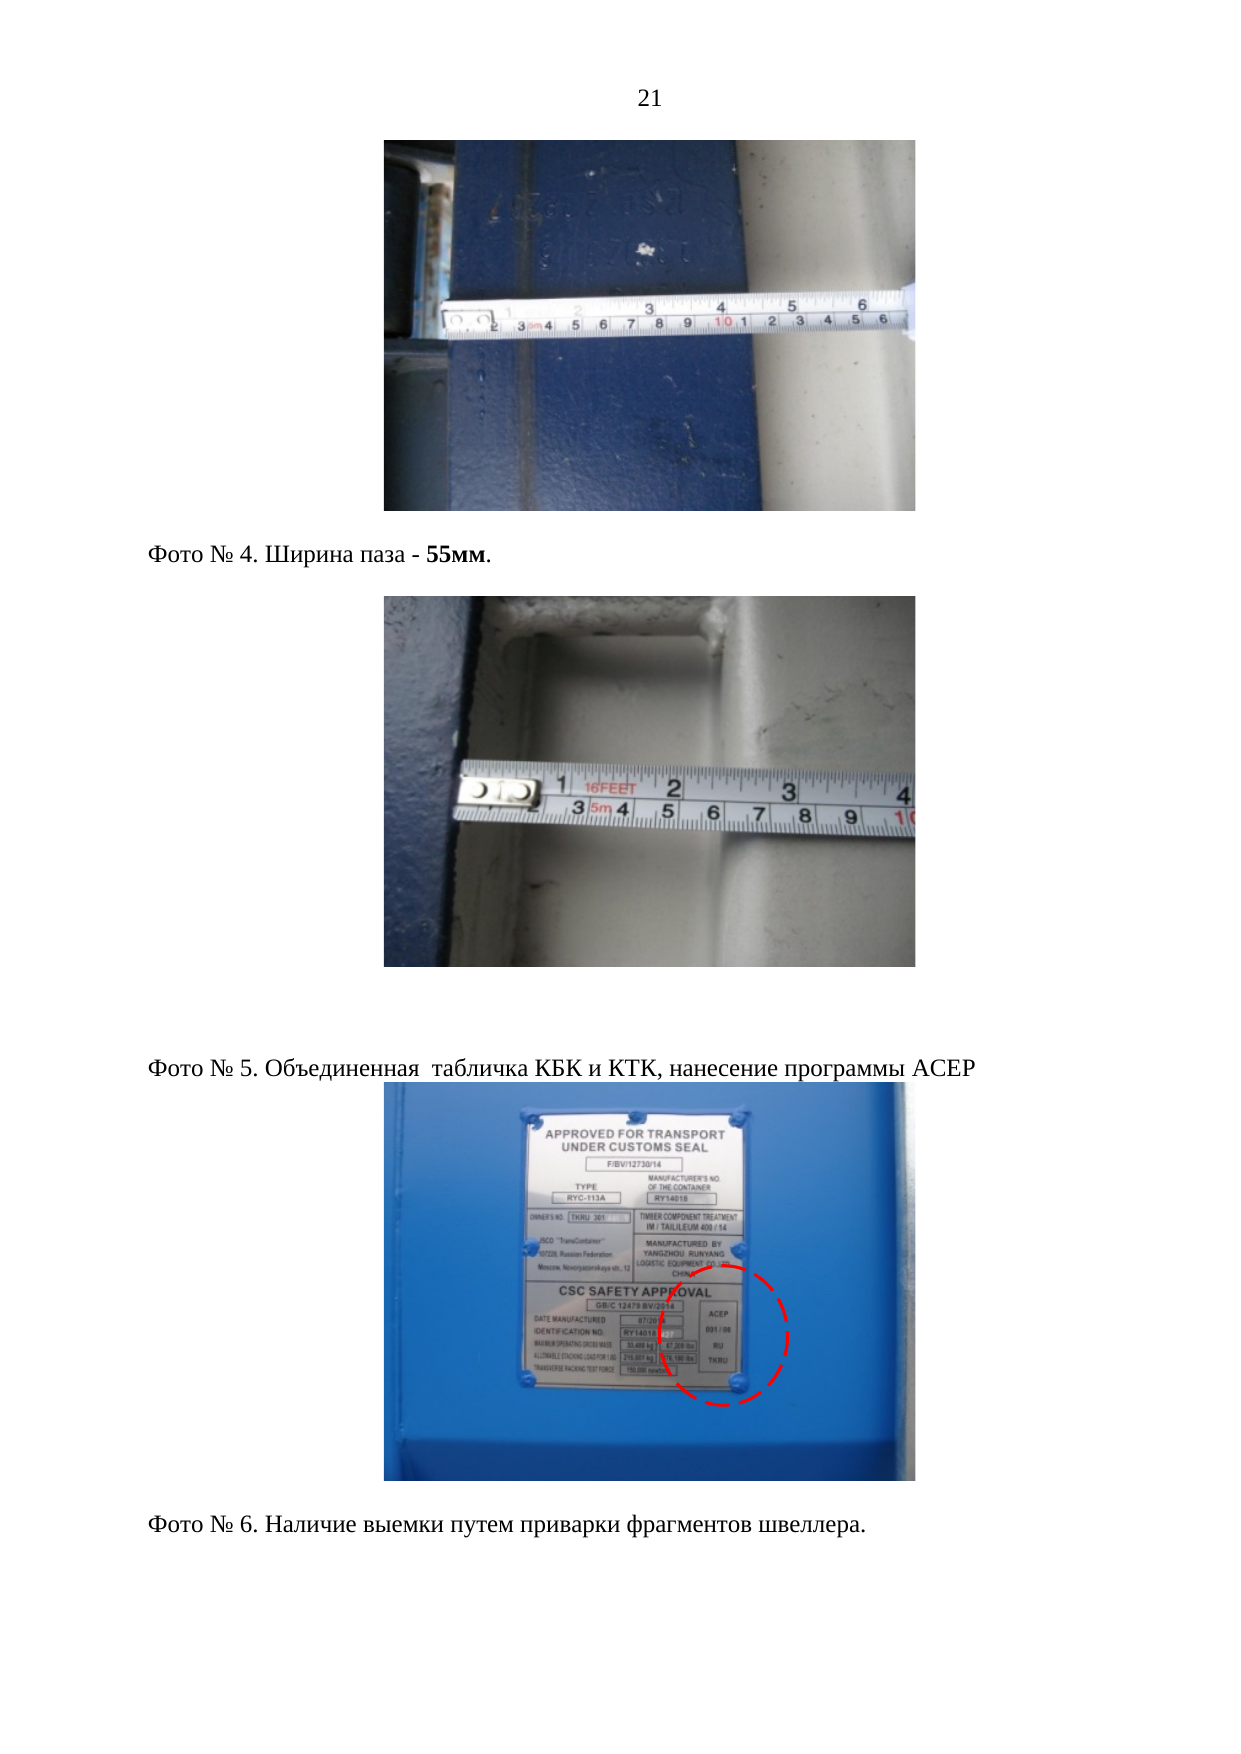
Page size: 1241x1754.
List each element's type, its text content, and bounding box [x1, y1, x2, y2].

picture [383, 1082, 916, 1481]
picture [383, 596, 916, 967]
picture [383, 140, 916, 511]
text Фото № 6. Наличие выемки путем приварки фрагментов швеллера. [148, 1509, 1152, 1538]
text Фото № 4. Ширина паза - 55мм. [148, 539, 1152, 568]
text Фото № 5. Объединенная табличка КБК и КТК, нанесение программы ACEP [148, 1053, 1152, 1082]
